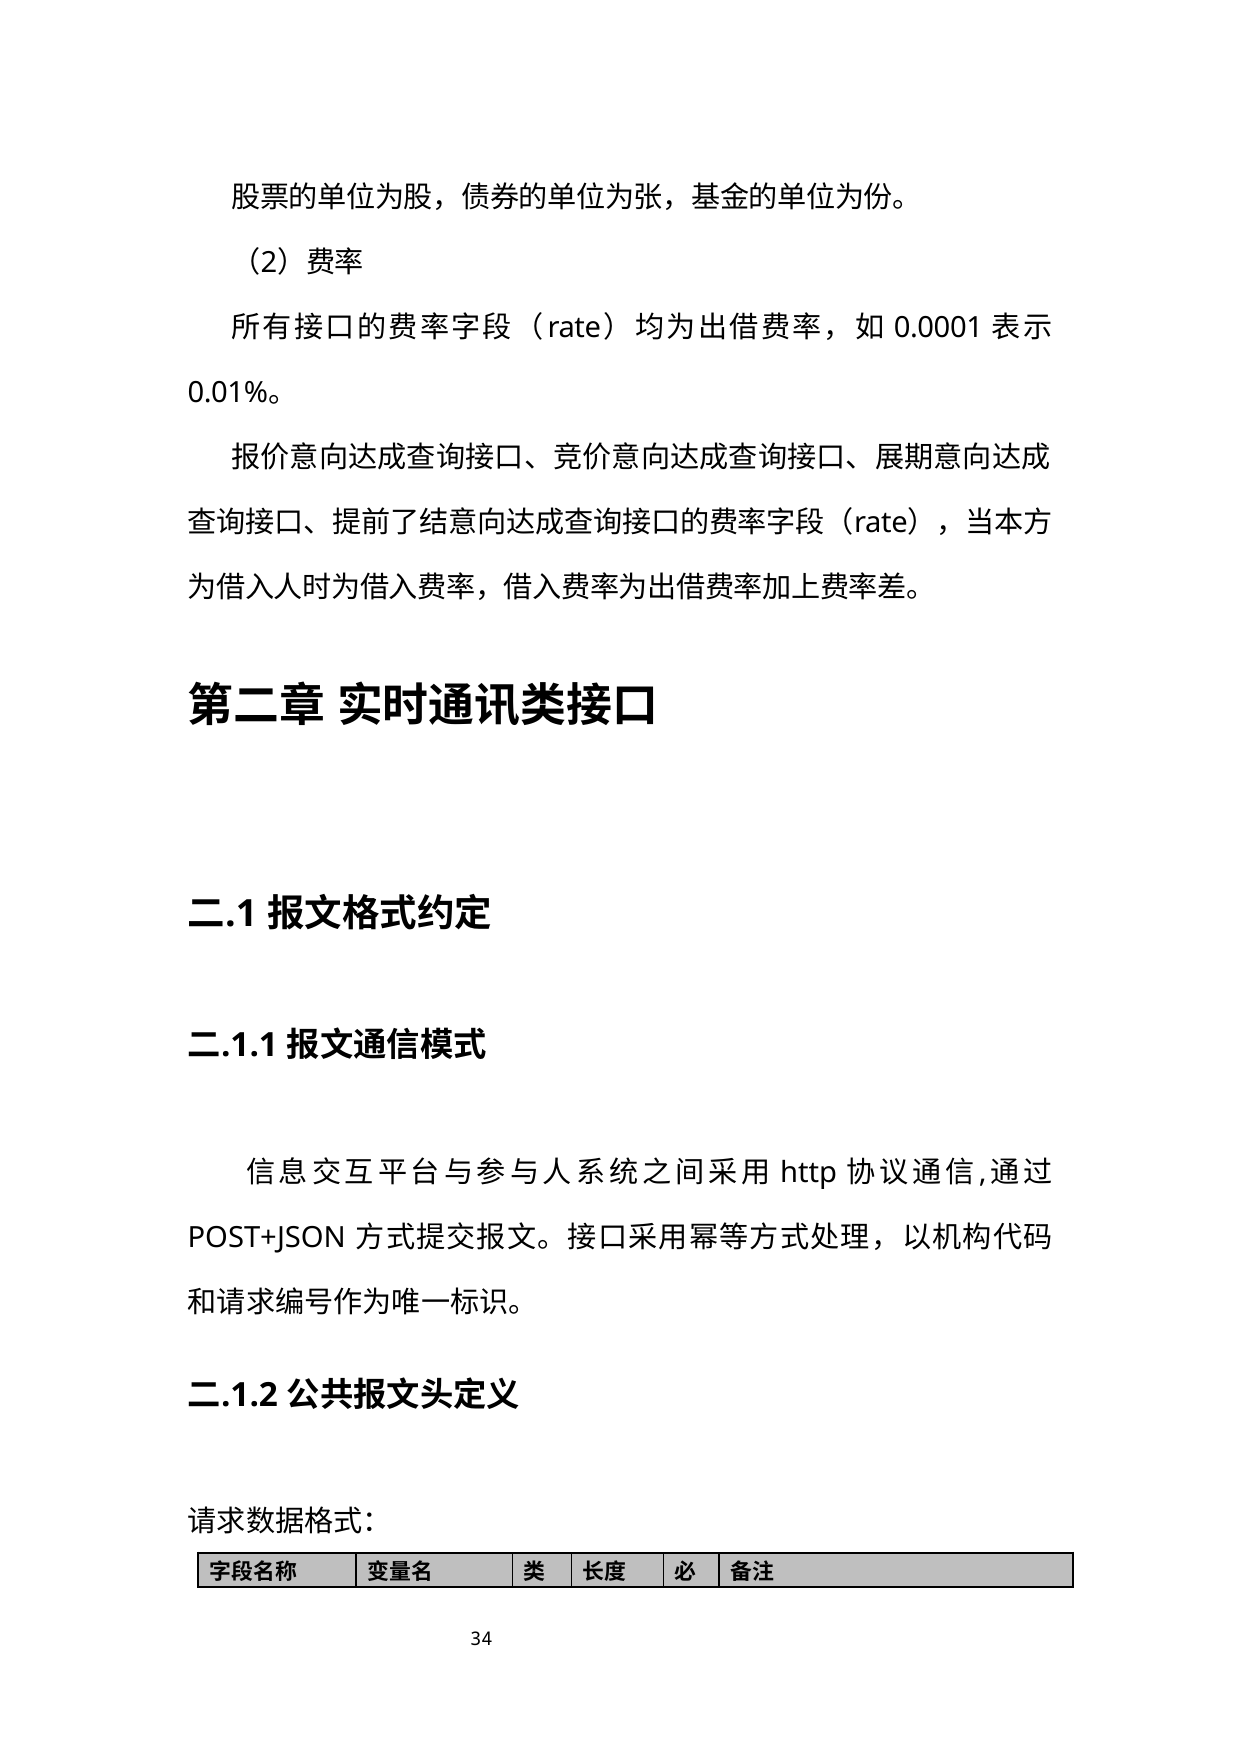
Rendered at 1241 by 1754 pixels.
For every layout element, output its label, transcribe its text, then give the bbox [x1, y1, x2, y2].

subtitle 报文格式约定 [187, 878, 1053, 943]
table_header 备注 [720, 1554, 1072, 1586]
subtitle 实时通讯类接口 [187, 652, 1053, 750]
subtitle 报文通信模式 [187, 1010, 1053, 1075]
subtitle 公共报文头定义 [187, 1359, 1053, 1424]
text 所有接口的费率字段（rate）均为出借费率，如0.0001表示0.01%。 [187, 292, 1053, 422]
text 请求数据格式： [187, 1487, 1053, 1552]
text 报价意向达成查询接口、竞价意向达成查询接口、展期意向达成查询接口、提前了结意向达成查询接口的费率字段（rate），当本方为借入人时为借入费率，借入费率为出借费率加上费率差。 [187, 422, 1053, 617]
table_header 字段名称 [199, 1554, 355, 1586]
table_header 必填 [664, 1554, 718, 1586]
text 信息交互平台与参与人系统之间采用http协议通信,通过POST+JSON 方式提交报文。接口采用幂等方式处理，以机构代码和请求编号作为唯一标识。 [187, 1137, 1053, 1332]
table_header 类型 [513, 1554, 571, 1586]
table_header 长度 [572, 1554, 663, 1586]
text 股票的单位为股，债券的单位为张，基金的单位为份。 [187, 162, 1053, 227]
table_header 变量名 [357, 1554, 512, 1586]
text （2）费率 [187, 227, 1053, 292]
